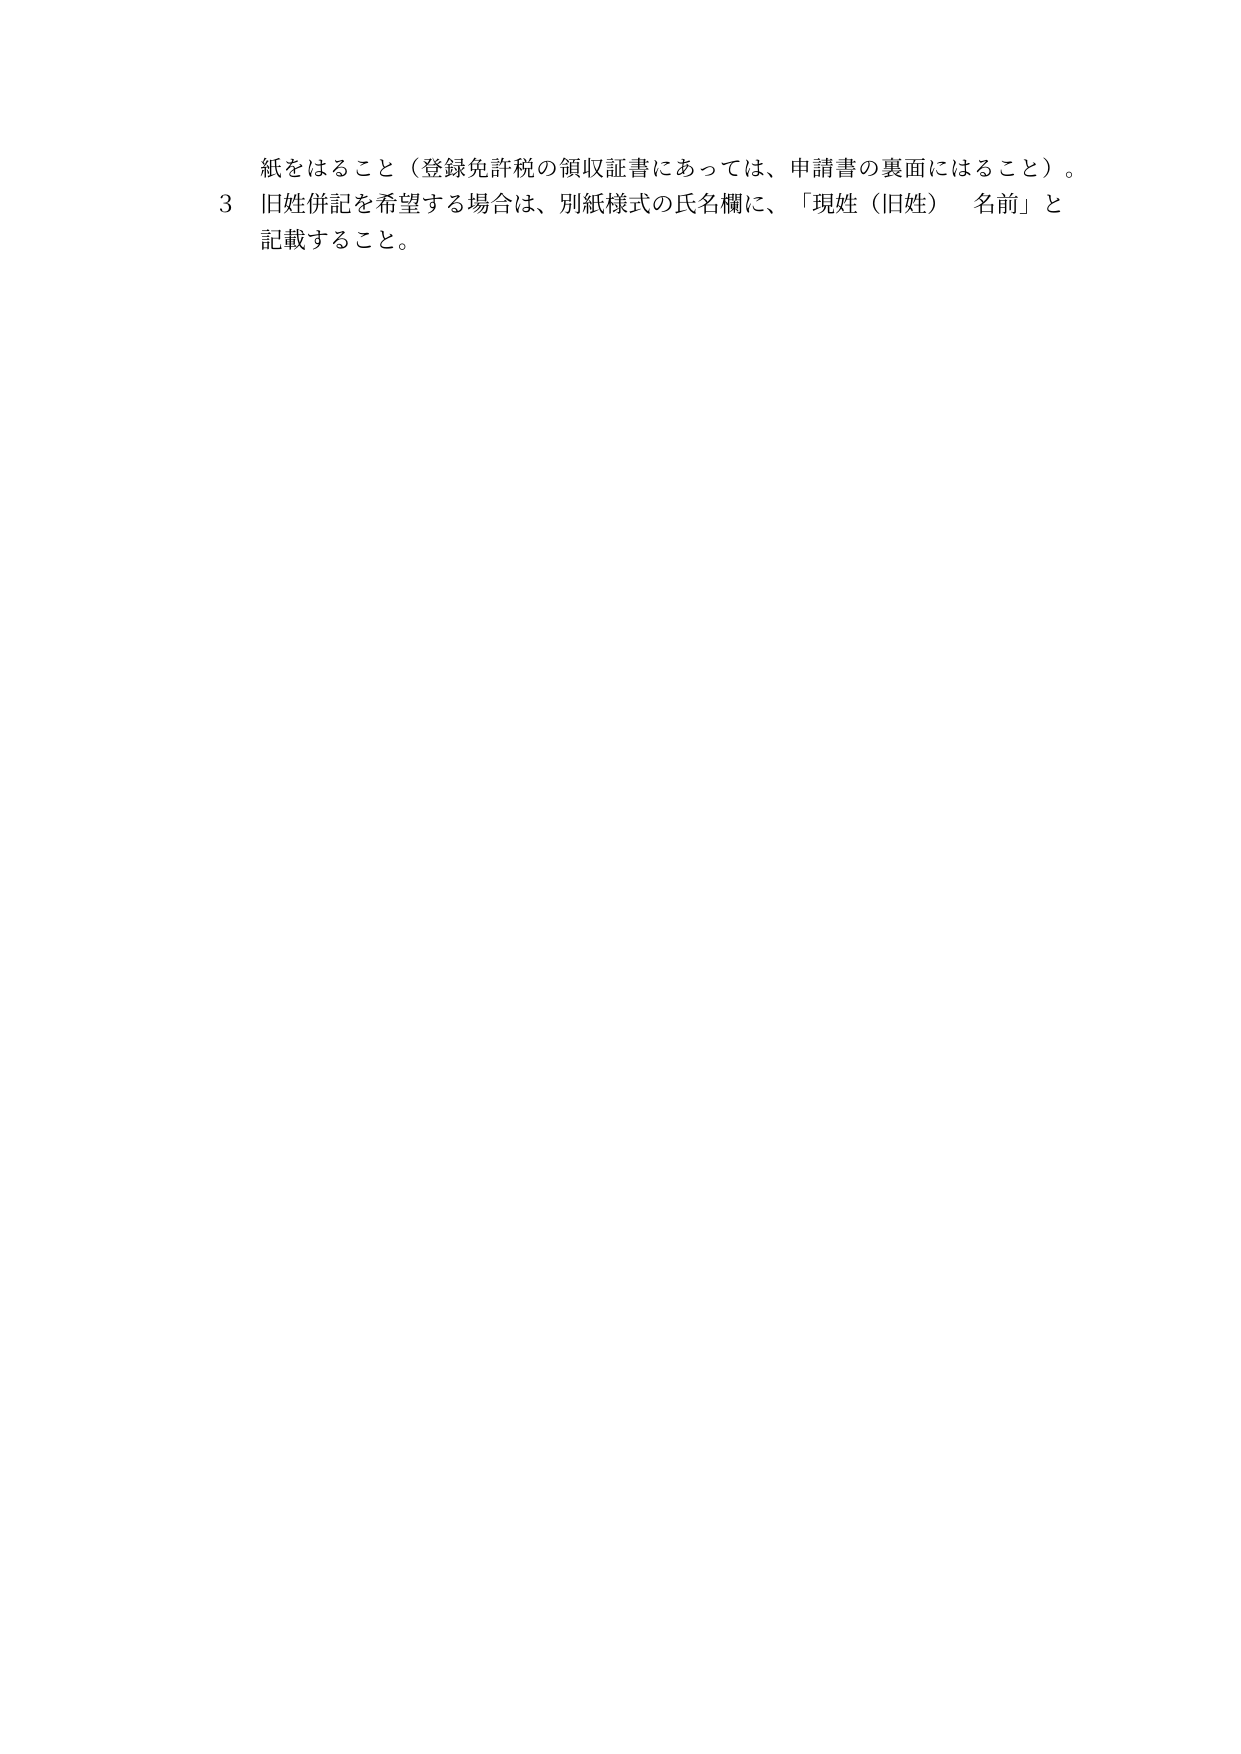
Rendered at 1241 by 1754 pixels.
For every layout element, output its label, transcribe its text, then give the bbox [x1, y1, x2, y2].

text 記載すること。 [122, 221, 1089, 257]
text 紙をはること（登録免許税の領収証書にあっては、申請書の裏面にはること）。 [122, 149, 1089, 185]
text ３ 旧姓併記を希望する場合は、別紙様式の氏名欄に、「現姓（旧姓） 名前」と [122, 185, 1089, 221]
